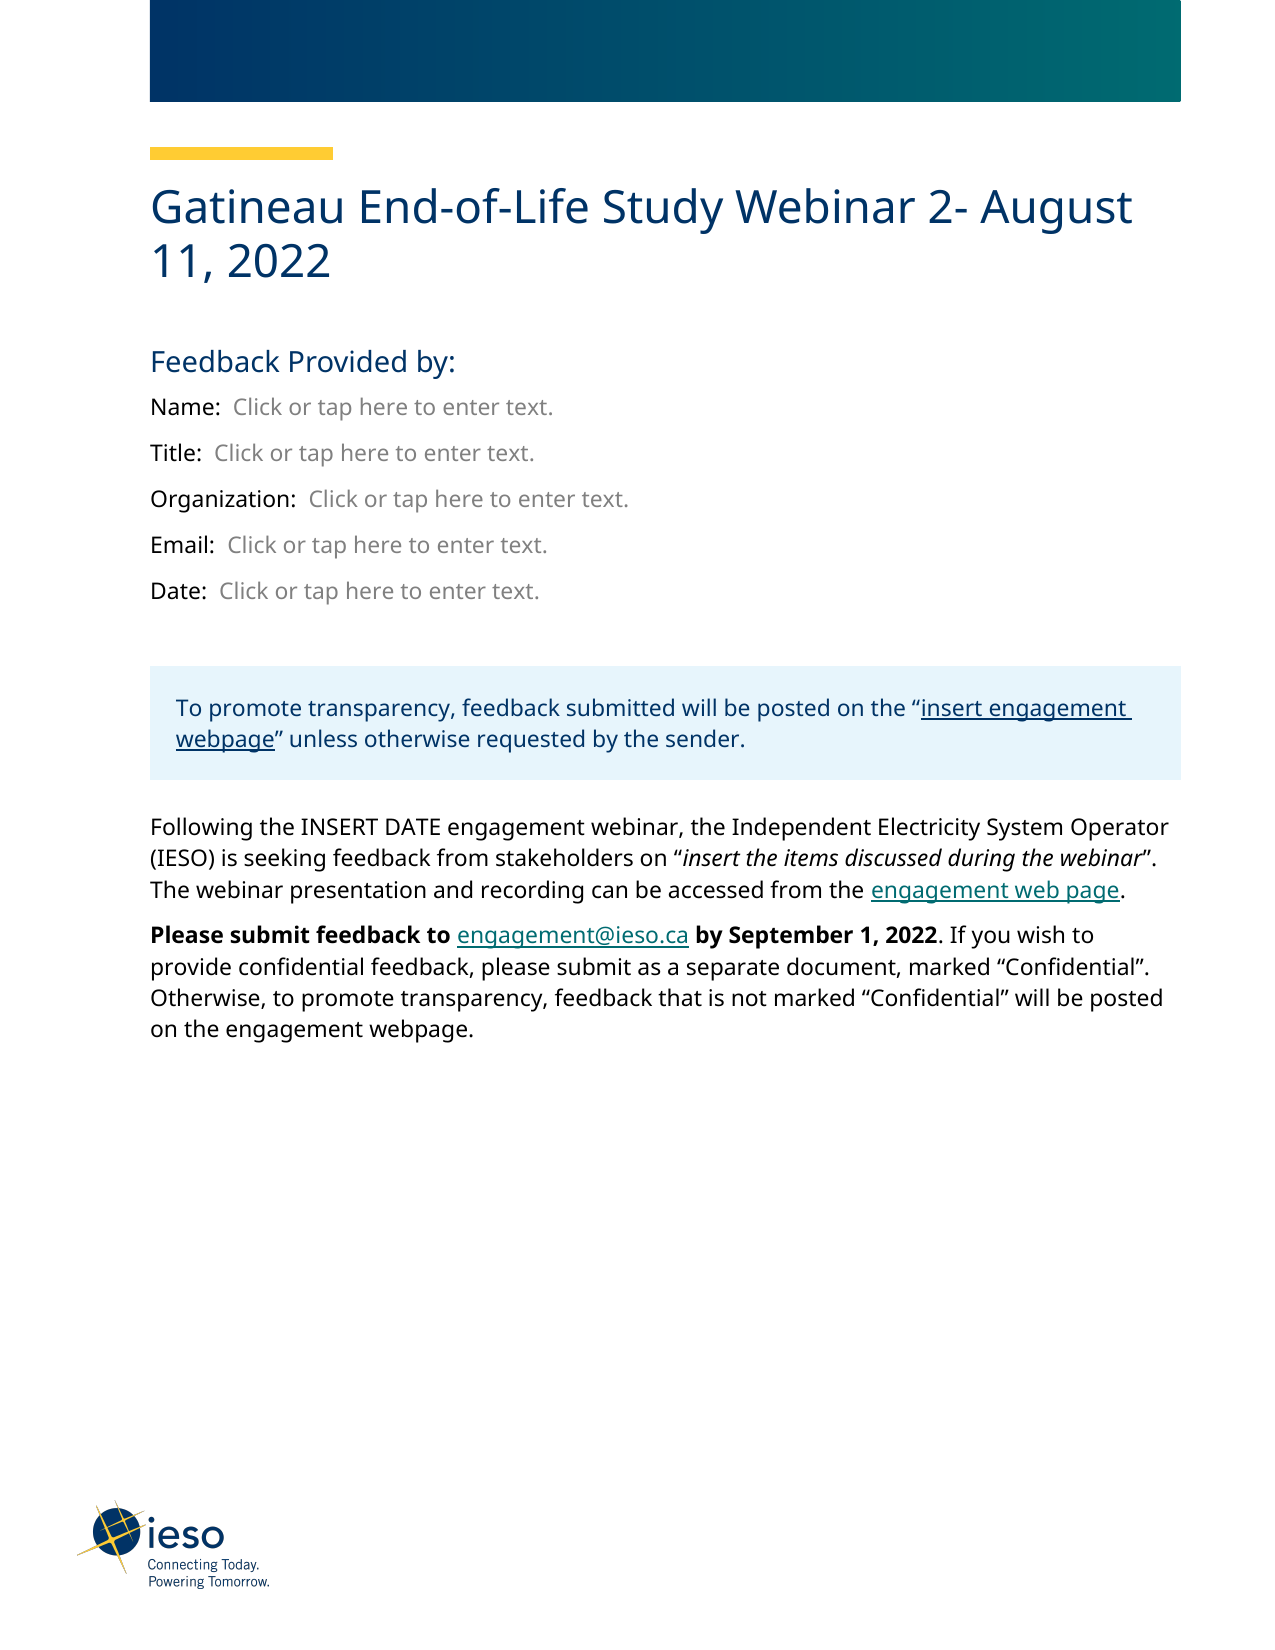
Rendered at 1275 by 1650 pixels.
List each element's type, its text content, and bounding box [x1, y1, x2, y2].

text Title: [150, 437, 1181, 468]
text Email: [150, 528, 1181, 559]
subtitle Feedback Provided by: [150, 343, 1181, 380]
text Please submit feedback to engagement@ieso.ca by September 1, 2022. If you wish to provide confidential feedback, please submit as a separate document, marked “Confidential”. Otherwise, to promote transparency, feedback that is not marked “Confidential” will be posted on the engagement webpage. [150, 919, 1181, 1044]
text Date: [150, 574, 1181, 605]
text Following the INSERT DATE engagement webinar, the Independent Electricity System Operator (IESO) is seeking feedback from stakeholders on “insert the items discussed during the webinar”. The webinar presentation and recording can be accessed from the engagement web page. [150, 811, 1181, 904]
text To promote transparency, feedback submitted will be posted on the “insert engagement webpage” unless otherwise requested by the sender. [151, 667, 1180, 779]
picture [77, 1500, 269, 1589]
text Organization: [150, 482, 1181, 514]
text Name: [150, 391, 1181, 422]
subtitle Gatineau End-of-Life Study Webinar 2- August 11, 2022 [150, 180, 1181, 289]
